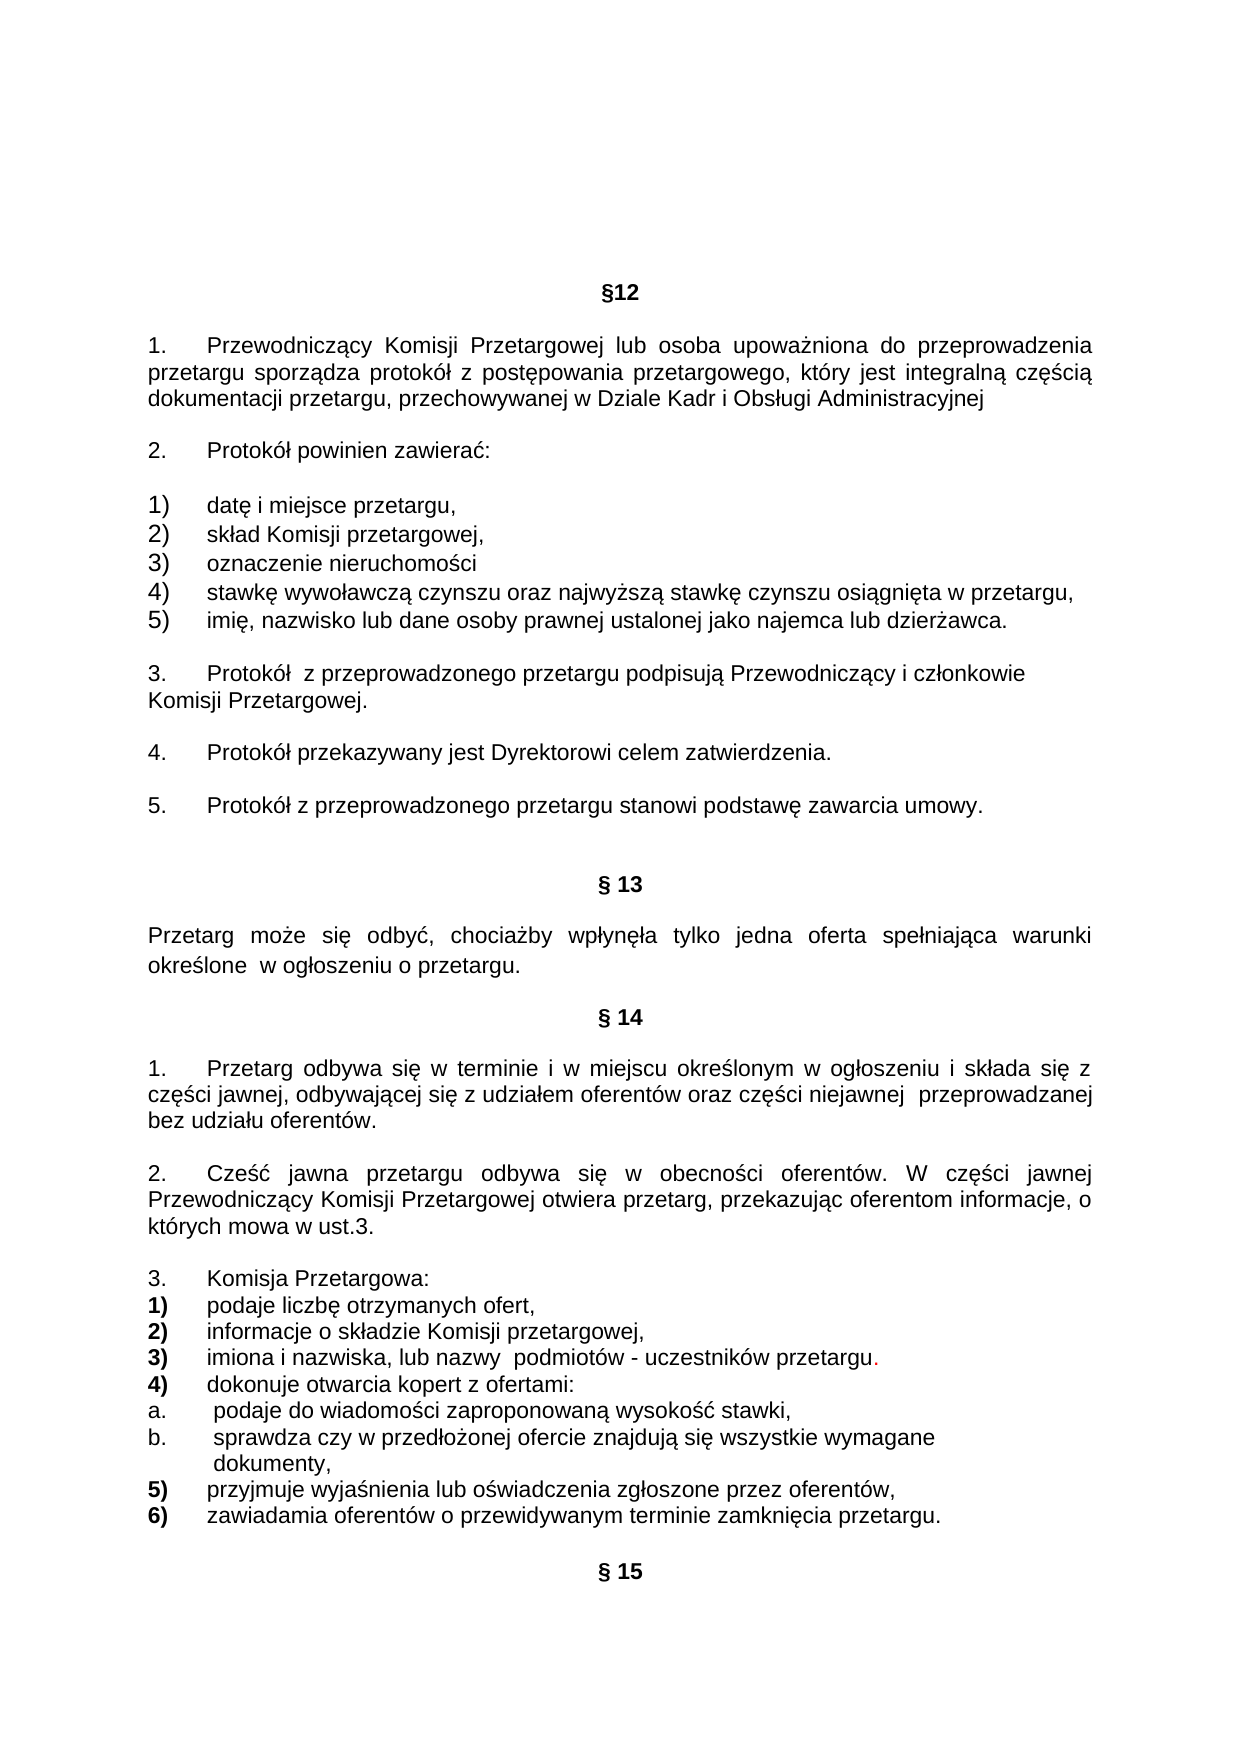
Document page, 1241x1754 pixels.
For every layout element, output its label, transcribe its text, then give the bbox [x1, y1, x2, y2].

list Przetarg odbywa się w terminie i w miejscu określonym w ogłoszeniu i składa się z części jawnej, odbywającej się z udziałem oferentów oraz części niejawnej przeprowadzanej bez udziału oferentów. [148, 1054, 1093, 1133]
text dokumenty, [207, 1450, 1093, 1476]
list przyjmuje wyjaśnienia lub oświadczenia zgłoszone przez oferentów, [148, 1476, 1093, 1502]
list dokonuje otwarcia kopert z ofertami: [148, 1371, 1093, 1397]
list informacje o składzie Komisji przetargowej, [148, 1318, 1093, 1344]
list podaje do wiadomości zaproponowaną wysokość stawki, [148, 1397, 1093, 1423]
text §12 [148, 279, 1093, 306]
list Protokół z przeprowadzonego przetargu podpisują Przewodniczący i członkowie [148, 660, 1093, 687]
text § 14 [148, 1003, 1093, 1030]
list imiona i nazwiska, lub nazwy podmiotów - uczestników przetargu. [148, 1344, 1093, 1371]
text Przetarg może się odbyć, chociażby wpłynęła tylko jedna oferta spełniająca warunki określone w ogłoszeniu o przetargu. [148, 922, 1093, 979]
list Protokół przekazywany jest Dyrektorowi celem zatwierdzenia. [148, 739, 1093, 766]
list imię, nazwisko lub dane osoby prawnej ustalonej jako najemca lub dzierżawca. [148, 605, 1093, 634]
text § 13 [148, 871, 1093, 897]
text § 15 [148, 1558, 1093, 1584]
list Komisja Przetargowa: [148, 1265, 1093, 1292]
list Cześć jawna przetargu odbywa się w obecności oferentów. W części jawnej Przewodniczący Komisji Przetargowej otwiera przetarg, przekazując oferentom informacje, o których mowa w ust.3. [148, 1160, 1093, 1239]
list zawiadamia oferentów o przewidywanym terminie zamknięcia przetargu. [148, 1502, 1093, 1529]
list sprawdza czy w przedłożonej ofercie znajdują się wszystkie wymagane [148, 1423, 1093, 1450]
list Protokół powinien zawierać: [148, 437, 1093, 464]
list podaje liczbę otrzymanych ofert, [148, 1292, 1093, 1318]
list stawkę wywoławczą czynszu oraz najwyższą stawkę czynszu osiągnięta w przetargu, [148, 576, 1093, 605]
list skład Komisji przetargowej, [148, 519, 1093, 548]
list Przewodniczący Komisji Przetargowej lub osoba upoważniona do przeprowadzenia przetargu sporządza protokół z postępowania przetargowego, który jest integralną częścią dokumentacji przetargu, przechowywanej w Dziale Kadr i Obsługi Administracyjnej [148, 332, 1093, 411]
list oznaczenie nieruchomości [148, 548, 1093, 576]
list datę i miejsce przetargu, [148, 490, 1093, 519]
text Komisji Przetargowej. [148, 687, 1093, 713]
list Protokół z przeprowadzonego przetargu stanowi podstawę zawarcia umowy. [148, 792, 1093, 818]
